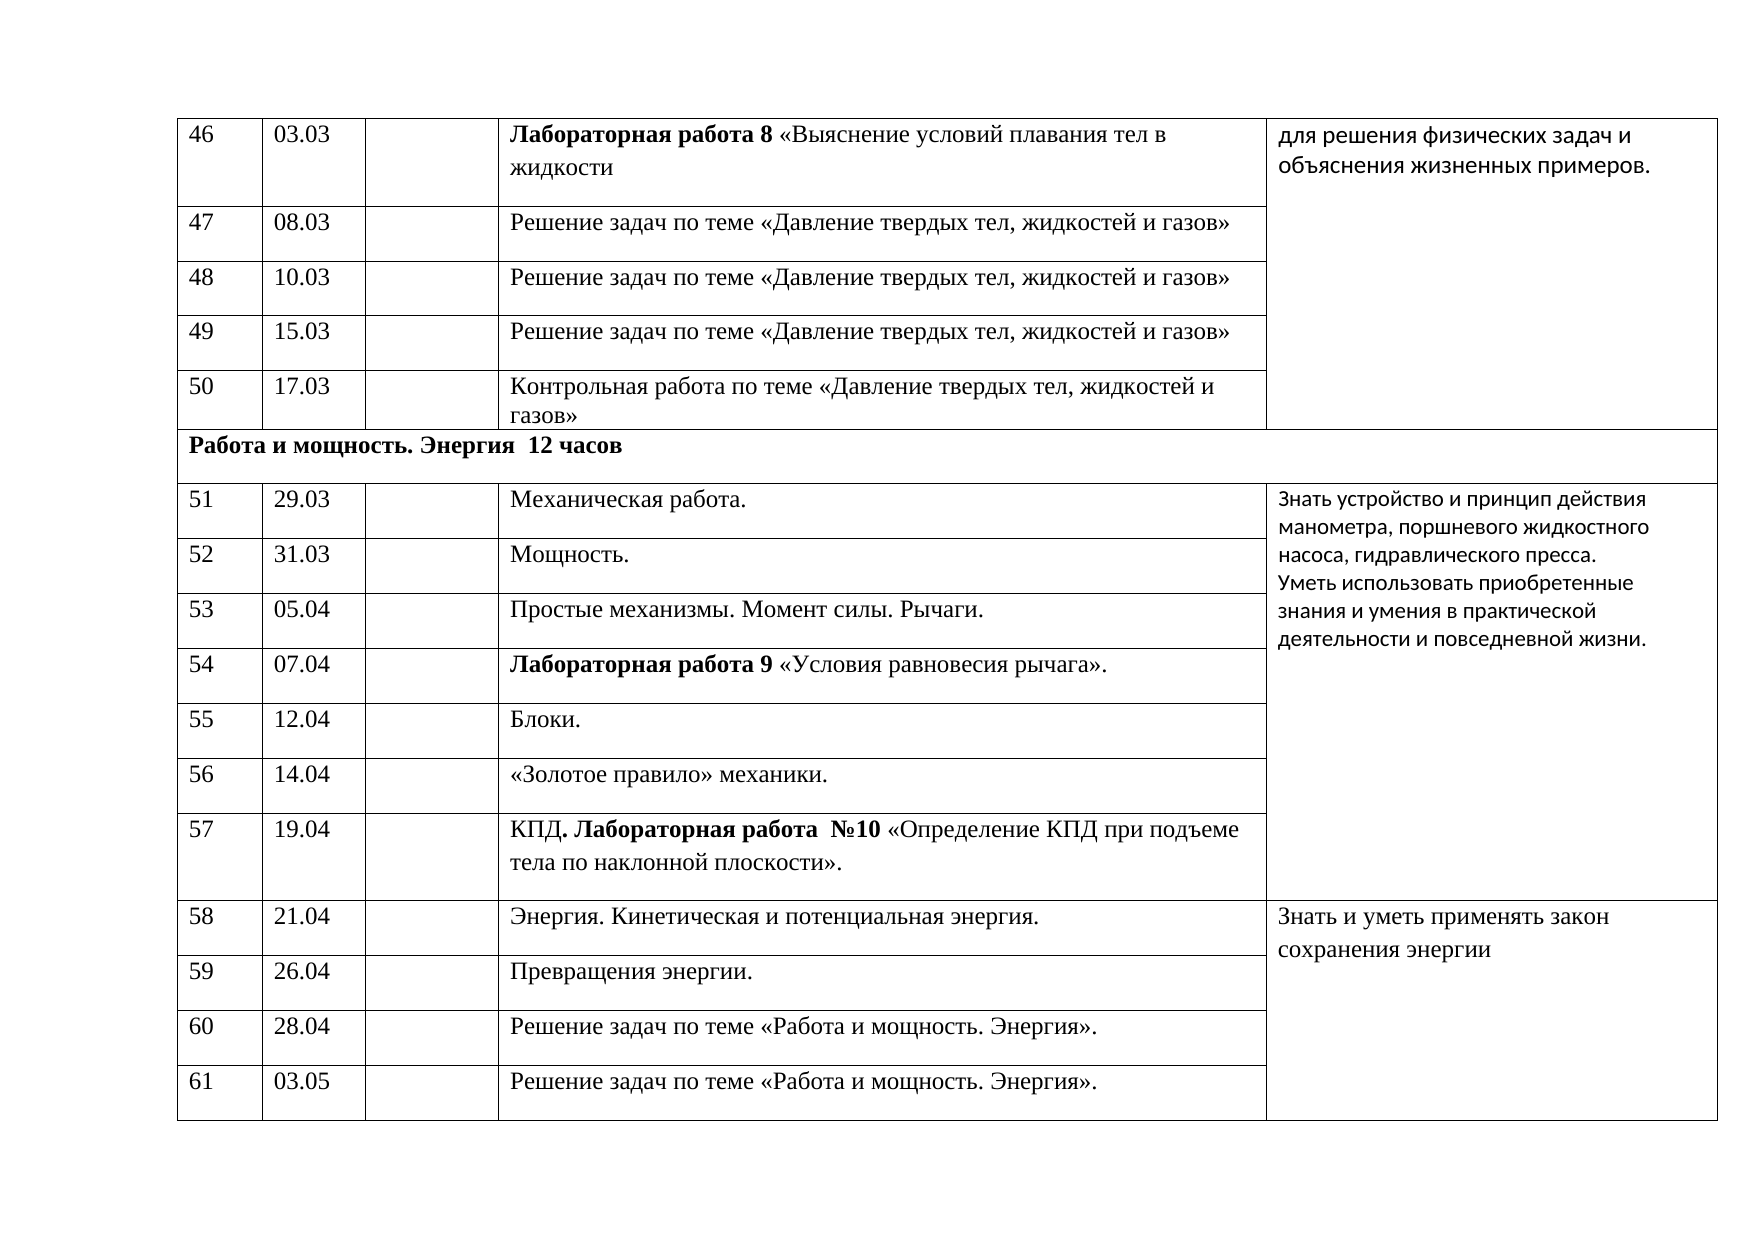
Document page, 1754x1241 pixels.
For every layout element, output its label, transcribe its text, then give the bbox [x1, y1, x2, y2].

table_cell [366, 119, 498, 206]
table_cell 49 [178, 316, 262, 370]
table_cell [366, 759, 498, 813]
table_cell 10.03 [263, 262, 365, 315]
table_cell Превращения энергии. [499, 956, 1266, 1010]
table_cell «Золотое правило» механики. [499, 759, 1266, 813]
table_cell 12.04 [263, 704, 365, 758]
table_cell Решение задач по теме «Работа и мощность. Энергия». [499, 1066, 1266, 1120]
table_cell [366, 1011, 498, 1065]
table_cell 60 [178, 1011, 262, 1065]
table_cell Контрольная работа по теме «Давление твердых тел, жидкостей и газов» [499, 371, 1266, 429]
table_cell [366, 316, 498, 370]
table_cell 26.04 [263, 956, 365, 1010]
table_cell [366, 704, 498, 758]
table_cell Знать устройство и принцип действия манометра, поршневого жидкостного насоса, гидравлического пресса. Уметь использовать приобретенные знания и умения в практической деятельности и повседневной жизни. [1267, 484, 1717, 900]
table_cell [366, 484, 498, 538]
table_cell [366, 956, 498, 1010]
table_cell 55 [178, 704, 262, 758]
table_cell 08.03 [263, 207, 365, 261]
table_cell 07.04 [263, 649, 365, 703]
table_cell 54 [178, 649, 262, 703]
table_cell 56 [178, 759, 262, 813]
table_cell 48 [178, 262, 262, 315]
table_cell [366, 901, 498, 955]
table_cell Энергия. Кинетическая и потенциальная энергия. [499, 901, 1266, 955]
table_cell Решение задач по теме «Давление твердых тел, жидкостей и газов» [499, 207, 1266, 261]
table_cell Простые механизмы. Момент силы. Рычаги. [499, 594, 1266, 648]
table_cell 15.03 [263, 316, 365, 370]
table_cell 28.04 [263, 1011, 365, 1065]
table_cell 57 [178, 814, 262, 900]
table_cell 51 [178, 484, 262, 538]
table_cell 47 [178, 207, 262, 261]
table_cell 53 [178, 594, 262, 648]
table_cell 14.04 [263, 759, 365, 813]
table_cell Механическая работа. [499, 484, 1266, 538]
table_cell 61 [178, 1066, 262, 1120]
table_cell Решение задач по теме «Давление твердых тел, жидкостей и газов» [499, 316, 1266, 370]
table_cell Работа и мощность. Энергия 12 часов [178, 430, 1717, 483]
table_cell [366, 371, 498, 429]
table_cell [366, 814, 498, 900]
table_cell 19.04 [263, 814, 365, 900]
table_cell 03.03 [263, 119, 365, 206]
table_cell 03.05 [263, 1066, 365, 1120]
table_cell КПД. Лабораторная работа №10 «Определение КПД при подъеме тела по наклонной плоскости». [499, 814, 1266, 900]
table_cell [366, 207, 498, 261]
table_cell [366, 539, 498, 593]
table_cell Знать и уметь применять закон сохранения энергии [1267, 901, 1717, 1120]
table_cell 46 [178, 119, 262, 206]
table_cell Блоки. [499, 704, 1266, 758]
table_cell 17.03 [263, 371, 365, 429]
table_cell Лабораторная работа 8 «Выяснение условий плавания тел в жидкости [499, 119, 1266, 206]
table_cell 31.03 [263, 539, 365, 593]
table_cell Лабораторная работа 9 «Условия равновесия рычага». [499, 649, 1266, 703]
table_cell 05.04 [263, 594, 365, 648]
table_cell Решение задач по теме «Давление твердых тел, жидкостей и газов» [499, 262, 1266, 315]
table_cell Мощность. [499, 539, 1266, 593]
table_cell [366, 1066, 498, 1120]
table_cell [366, 649, 498, 703]
table_cell Решение задач по теме «Работа и мощность. Энергия». [499, 1011, 1266, 1065]
table_cell 29.03 [263, 484, 365, 538]
table_cell [366, 262, 498, 315]
table_cell 21.04 [263, 901, 365, 955]
table_cell [366, 594, 498, 648]
table_cell 50 [178, 371, 262, 429]
table_cell 58 [178, 901, 262, 955]
table_cell 59 [178, 956, 262, 1010]
table_cell 52 [178, 539, 262, 593]
